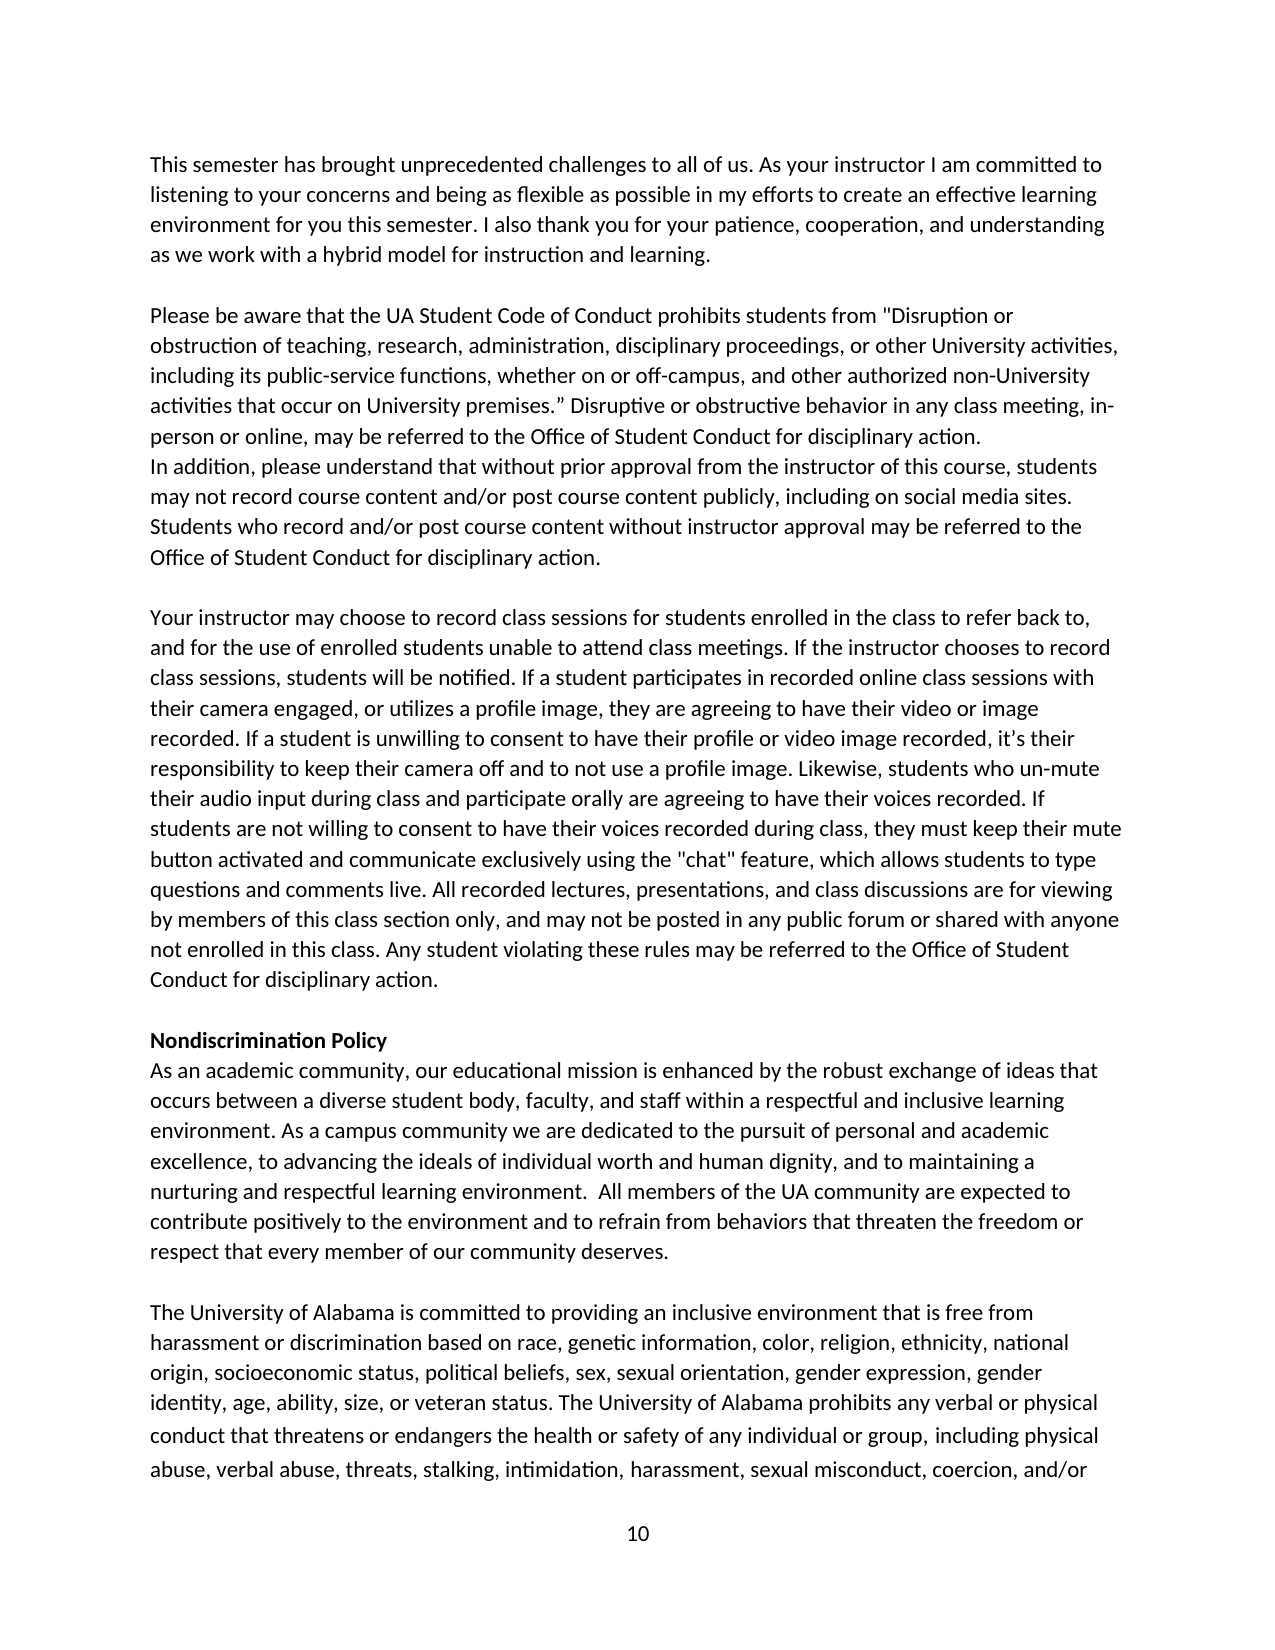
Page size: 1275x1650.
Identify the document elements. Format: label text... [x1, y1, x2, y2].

text Your instructor may choose to record class sessions for students enrolled in the class to refer back to, and for the use of enrolled students unable to attend class meetings. If the instructor chooses to record class sessions, students will be notified. If a student participates in recorded online class sessions with their camera engaged, or utilizes a profile image, they are agreeing to have their video or image recorded. If a student is unwilling to consent to have their profile or video image recorded, it’s their responsibility to keep their camera off and to not use a profile image. Likewise, students who un-mute their audio input during class and participate orally are agreeing to have their voices recorded. If students are not willing to consent to have their voices recorded during class, they must keep their mute button activated and communicate exclusively using the "chat" feature, which allows students to type questions and comments live. All recorded lectures, presentations, and class discussions are for viewing by members of this class section only, and may not be posted in any public forum or shared with anyone not enrolled in this class. Any student violating these rules may be referred to the Office of Student Conduct for disciplinary action. [150, 603, 1125, 994]
text Nondiscrimination Policy [150, 1026, 1125, 1054]
text In addition, please understand that without prior approval from the instructor of this course, students may not record course content and/or post course content publicly, including on social media sites. Students who record and/or post course content without instructor approval may be referred to the Office of Student Conduct for disciplinary action. [150, 452, 1125, 571]
text Please be aware that the UA Student Code of Conduct prohibits students from "Disruption or obstruction of teaching, research, administration, disciplinary proceedings, or other University activities, including its public-service functions, whether on or off-campus, and other authorized non-University activities that occur on University premises.” Disruptive or obstructive behavior in any class meeting, in-person or online, may be referred to the Office of Student Conduct for disciplinary action. [150, 301, 1125, 450]
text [150, 1298, 1125, 1484]
text This semester has brought unprecedented challenges to all of us. As your instructor I am committed to listening to your concerns and being as flexible as possible in my efforts to create an effective learning environment for you this semester. I also thank you for your patience, cooperation, and understanding as we work with a hybrid model for instruction and learning. [150, 150, 1125, 269]
text As an academic community, our educational mission is enhanced by the robust exchange of ideas that occurs between a diverse student body, faculty, and staff within a respectful and inclusive learning environment. As a campus community we are dedicated to the pursuit of personal and academic excellence, to advancing the ideals of individual worth and human dignity, and to maintaining a nurturing and respectful learning environment. All members of the UA community are expected to contribute positively to the environment and to refrain from behaviors that threaten the freedom or respect that every member of our community deserves. [150, 1056, 1125, 1266]
